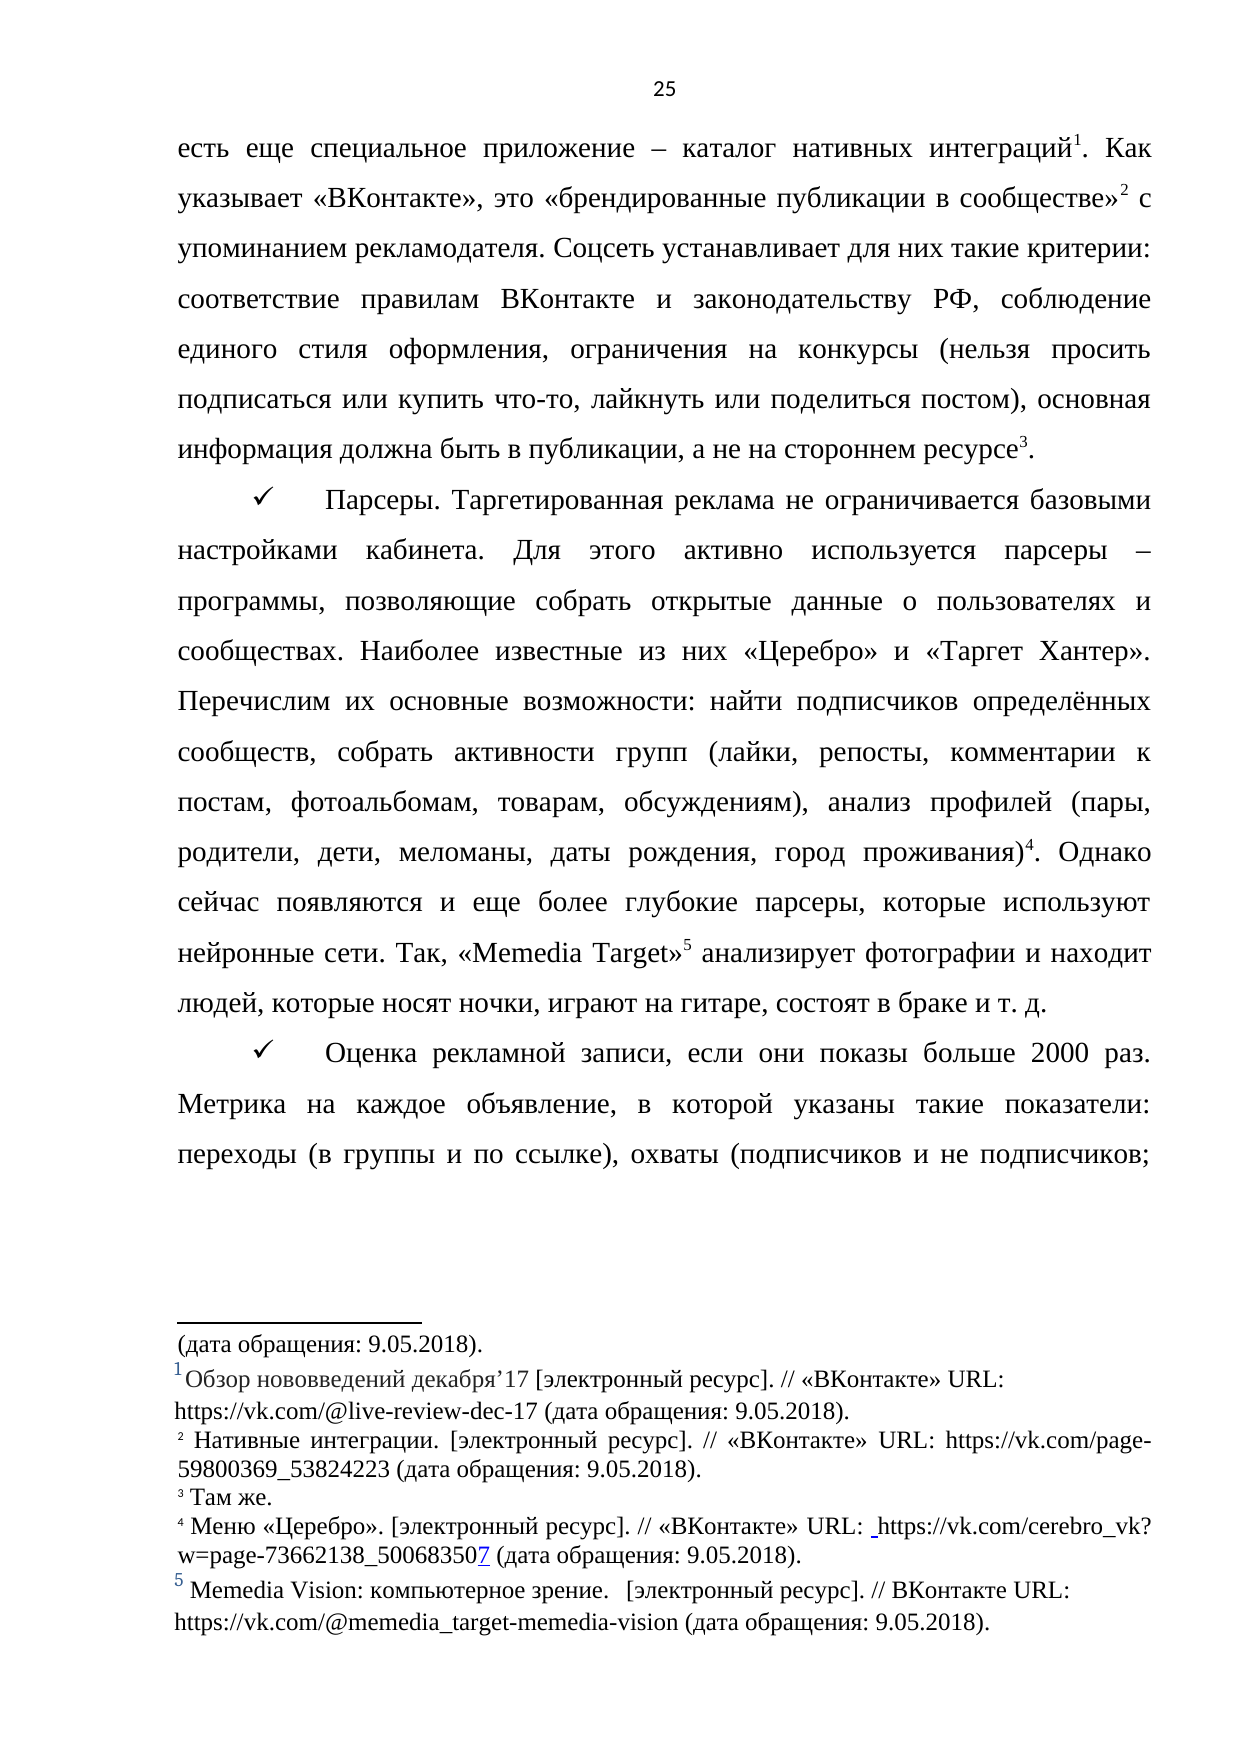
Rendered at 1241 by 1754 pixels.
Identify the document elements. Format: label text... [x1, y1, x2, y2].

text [177, 130, 1152, 465]
list Парсеры. Таргетированная реклама не ограничивается базовыми настройками кабинета. Для этого активно используется парсеры – программы, позволяющие собрать открытые данные о пользователях и сообществах. Наиболее известные из них «Церебро» и «Таргет Хантер». Перечислим их основные возможности: найти подписчиков определённых сообществ, собрать активности групп (лайки, репосты, комментарии к постам, фотоальбомам, товарам, обсуждениям), анализ профилей (пары, родители, дети, меломаны, даты рождения, город проживания). Однако сейчас появляются и еще более глубокие парсеры, которые используют нейронные сети. Так, «Memedia Target» анализирует фотографии и находит людей, которые носят ночки, играют на гитаре, состоят в браке и т. д. [177, 482, 1152, 1019]
list Оценка рекламной записи, если они показы больше 2000 раз. Метрика на каждое объявление, в которой указаны такие показатели: переходы (в группы и по ссылке), охваты (подписчиков и не подписчиков; бесплатный), скрытие, жалобы, вступления в группу, а также общее количество позитивной и негативной реакции по 10-балльной шкале. [177, 1036, 1152, 1170]
